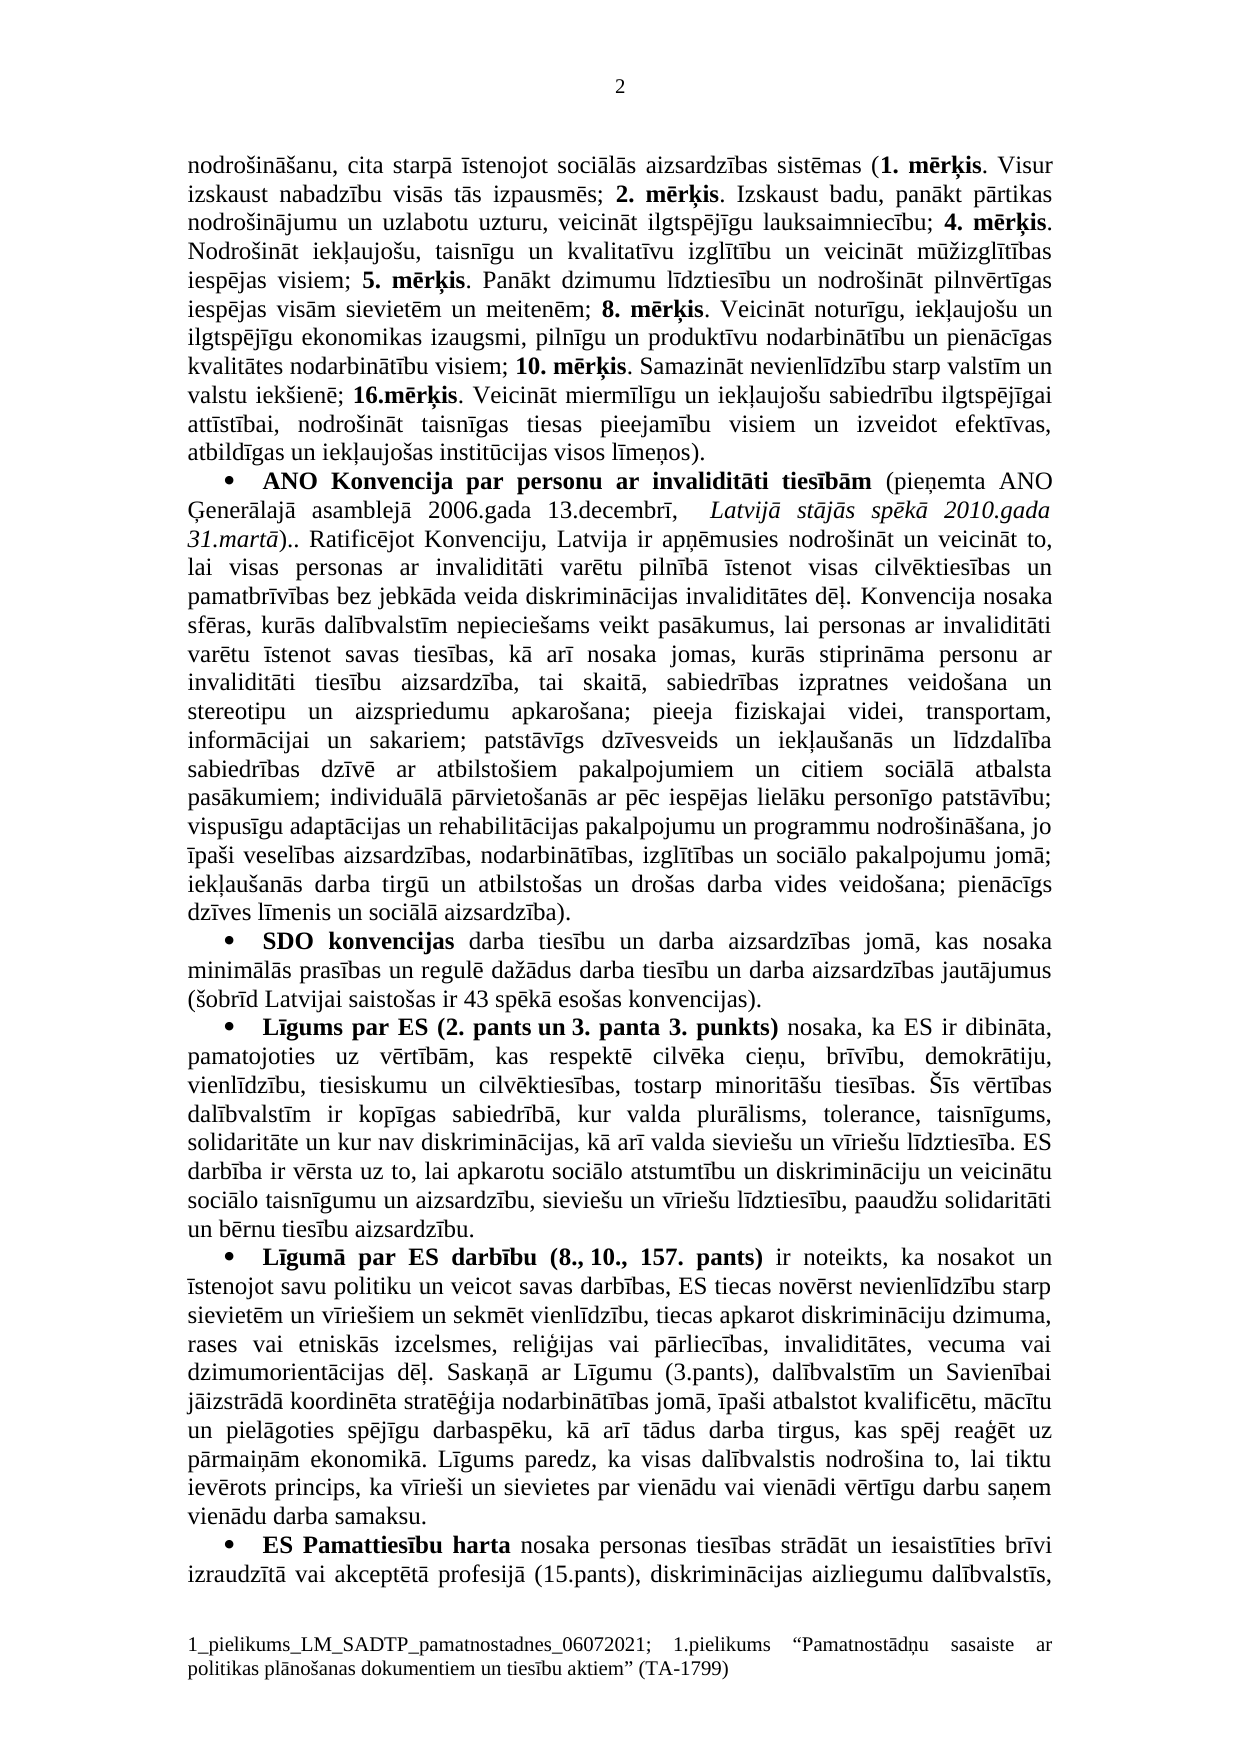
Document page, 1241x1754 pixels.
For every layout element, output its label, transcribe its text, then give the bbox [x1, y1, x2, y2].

list ANO Konvencija par personu ar invaliditāti tiesībām (pieņemta ANO Ģenerālajā asamblejā 2006.gada 13.decembrī, Latvijā stājās spēkā 2010.gada 31.martā).. Ratificējot Konvenciju, Latvija ir apņēmusies nodrošināt un veicināt to, lai visas personas ar invaliditāti varētu pilnībā īstenot visas cilvēktiesības un pamatbrīvības bez jebkāda veida diskriminācijas invaliditātes dēļ. Konvencija nosaka sfēras, kurās dalībvalstīm nepieciešams veikt pasākumus, lai personas ar invaliditāti varētu īstenot savas tiesības, kā arī nosaka jomas, kurās stiprināma personu ar invaliditāti tiesību aizsardzība, tai skaitā, sabiedrības izpratnes veidošana un stereotipu un aizspriedumu apkarošana; pieeja fiziskajai videi, transportam, informācijai un sakariem; patstāvīgs dzīvesveids un iekļaušanās un līdzdalība sabiedrības dzīvē ar atbilstošiem pakalpojumiem un citiem sociālā atbalsta pasākumiem; individuālā pārvietošanās ar pēc iespējas lielāku personīgo patstāvību; vispusīgu adaptācijas un rehabilitācijas pakalpojumu un programmu nodrošināšana, jo īpaši veselības aizsardzības, nodarbinātības, izglītības un sociālo pakalpojumu jomā; iekļaušanās darba tirgū un atbilstošas un drošas darba vides veidošana; pienācīgs dzīves līmenis un sociālā aizsardzība). [187, 466, 1053, 574]
list ANO Konvencija par personu ar invaliditāti tiesībām (pieņemta ANO Ģenerālajā asamblejā 2006.gada 13.decembrī, Latvijā stājās spēkā 2010.gada 31.martā).. Ratificējot Konvenciju, Latvija ir apņēmusies nodrošināt un veicināt to, lai visas personas ar invaliditāti varētu pilnībā īstenot visas cilvēktiesības un pamatbrīvības bez jebkāda veida diskriminācijas invaliditātes dēļ. Konvencija nosaka sfēras, kurās dalībvalstīm nepieciešams veikt pasākumus, lai personas ar invaliditāti varētu īstenot savas tiesības, kā arī nosaka jomas, kurās stiprināma personu ar invaliditāti tiesību aizsardzība, tai skaitā, sabiedrības izpratnes veidošana un stereotipu un aizspriedumu apkarošana; pieeja fiziskajai videi, transportam, informācijai un sakariem; patstāvīgs dzīvesveids un iekļaušanās un līdzdalība sabiedrības dzīvē ar atbilstošiem pakalpojumiem un citiem sociālā atbalsta pasākumiem; individuālā pārvietošanās ar pēc iespējas lielāku personīgo patstāvību; vispusīgu adaptācijas un rehabilitācijas pakalpojumu un programmu nodrošināšana, jo īpaši veselības aizsardzības, nodarbinātības, izglītības un sociālo pakalpojumu jomā; iekļaušanās darba tirgū un atbilstošas un drošas darba vides veidošana; pienācīgs dzīves līmenis un sociālā aizsardzība). [187, 575, 1053, 926]
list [187, 150, 1053, 466]
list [187, 1530, 1053, 1587]
list SDO konvencijas darba tiesību un darba aizsardzības jomā, kas nosaka minimālās prasības un regulē dažādus darba tiesību un darba aizsardzības jautājumus (šobrīd Latvijai saistošas ir 43 spēkā esošas konvencijas). [187, 926, 1053, 1012]
list Līgums par ES (2. pants un 3. panta 3. punkts) nosaka, ka ES ir dibināta, pamatojoties uz vērtībām, kas respektē cilvēka cieņu, brīvību, demokrātiju, vienlīdzību, tiesiskumu un cilvēktiesības, tostarp minoritāšu tiesības. Šīs vērtības dalībvalstīm ir kopīgas sabiedrībā, kur valda plurālisms, tolerance, taisnīgums, solidaritāte un kur nav diskriminācijas, kā arī valda sieviešu un vīriešu līdztiesība. ES darbība ir vērsta uz to, lai apkarotu sociālo atstumtību un diskrimināciju un veicinātu sociālo taisnīgumu un aizsardzību, sieviešu un vīriešu līdztiesību, paaudžu solidaritāti un bērnu tiesību aizsardzību. [187, 1012, 1053, 1242]
list Līgumā par ES darbību (8., 10., 157. pants) ir noteikts, ka nosakot un īstenojot savu politiku un veicot savas darbības, ES tiecas novērst nevienlīdzību starp sievietēm un vīriešiem un sekmēt vienlīdzību, tiecas apkarot diskrimināciju dzimuma, rases vai etniskās izcelsmes, reliģijas vai pārliecības, invaliditātes, vecuma vai dzimumorientācijas dēļ. Saskaņā ar Līgumu (3.pants), dalībvalstīm un Savienībai jāizstrādā koordinēta stratēģija nodarbinātības jomā, īpaši atbalstot kvalificētu, mācītu un pielāgoties spējīgu darbaspēku, kā arī tādus darba tirgus, kas spēj reaģēt uz pārmaiņām ekonomikā. Līgums paredz, ka visas dalībvalstis nodrošina to, lai tiktu ievērots princips, ka vīrieši un sievietes par vienādu vai vienādi vērtīgu darbu saņem vienādu darba samaksu. [187, 1242, 1053, 1530]
